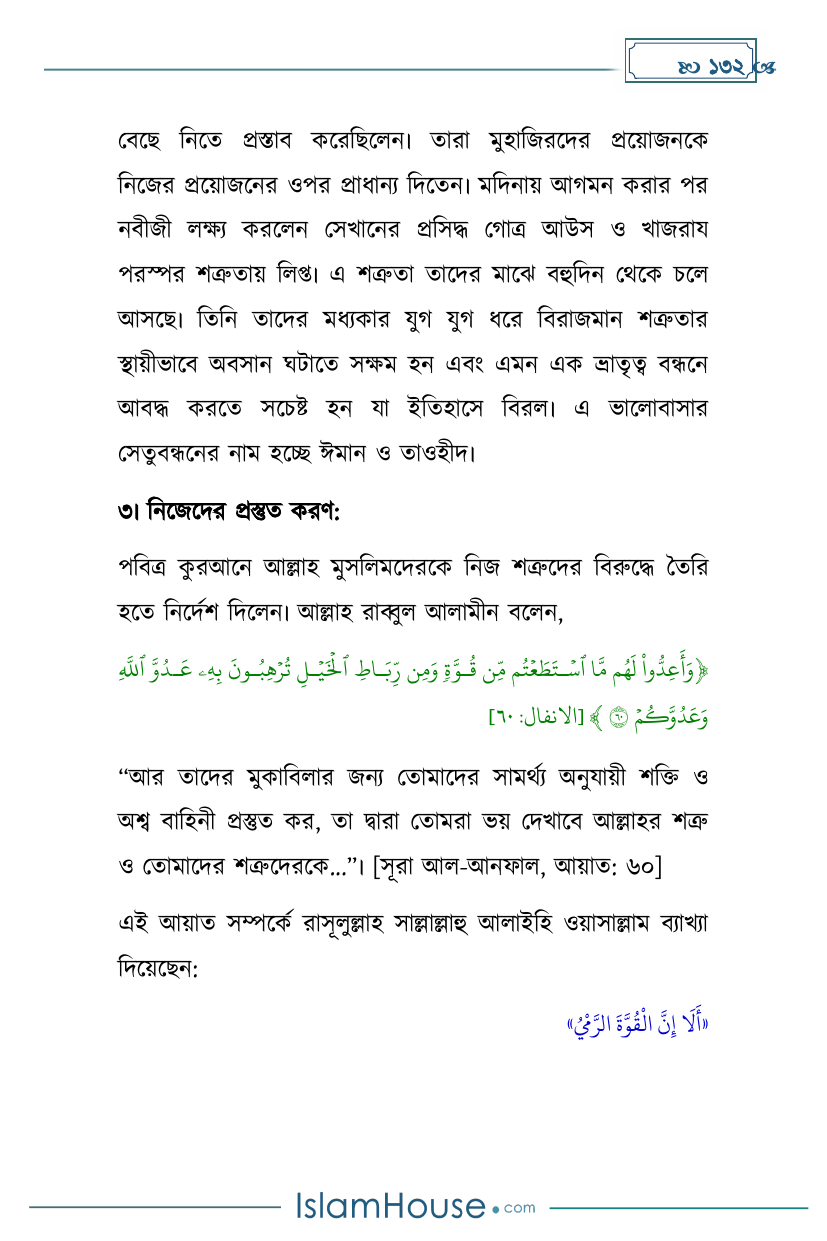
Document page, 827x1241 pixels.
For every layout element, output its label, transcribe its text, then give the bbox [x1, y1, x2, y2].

text «أَلَا إِنَّ الْقُوَّةَ الرَّمْيُ» [118, 1003, 709, 1045]
text “আর তাদের মুকাবিলার জন্য তোমাদের সামর্থ্য অনুযায়ী শক্তি ও অশ্ব বাহিনী প্রস্তুত কর, তা দ্বারা তোমরা ভয় দেখাবে আল্লাহর শত্রু ও তোমাদের শত্রুদেরকে...”। [সূরা আল-আনফাল, আয়াত: ৬০] [118, 754, 709, 885]
picture [289, 1187, 809, 1225]
text এই আয়াত সম্পর্কে রাসূলুল্লাহ সাল্লাল্লাহু আলাইহি ওয়াসাল্লাম ব্যাখ্যা দিয়েছেন: [118, 901, 709, 987]
text পবিত্র কুরআনে আল্লাহ মুসলিমদেরকে নিজ শত্রুদের বিরুদ্ধে তৈরি হতে নির্দেশ দিলেন। আল্লাহ রাব্বুল আলামীন বলেন, [118, 545, 709, 631]
text ﴿وَأَعِدُّواْ لَهُم مَّا ٱسۡتَطَعۡتُم مِّن قُوَّةٖ وَمِن رِّبَاطِ ٱلۡخَيۡلِ تُرۡهِبُونَ بِهِۦ عَدُوَّ ٱللَّهِ وَعَدُوَّكُمۡ ٦٠ ﴾ [الانفال: ٦٠] [118, 647, 709, 738]
picture [22, 1186, 281, 1224]
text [118, 118, 709, 472]
text ৩। নিজেদের প্রস্তুত করণ: [118, 488, 709, 529]
